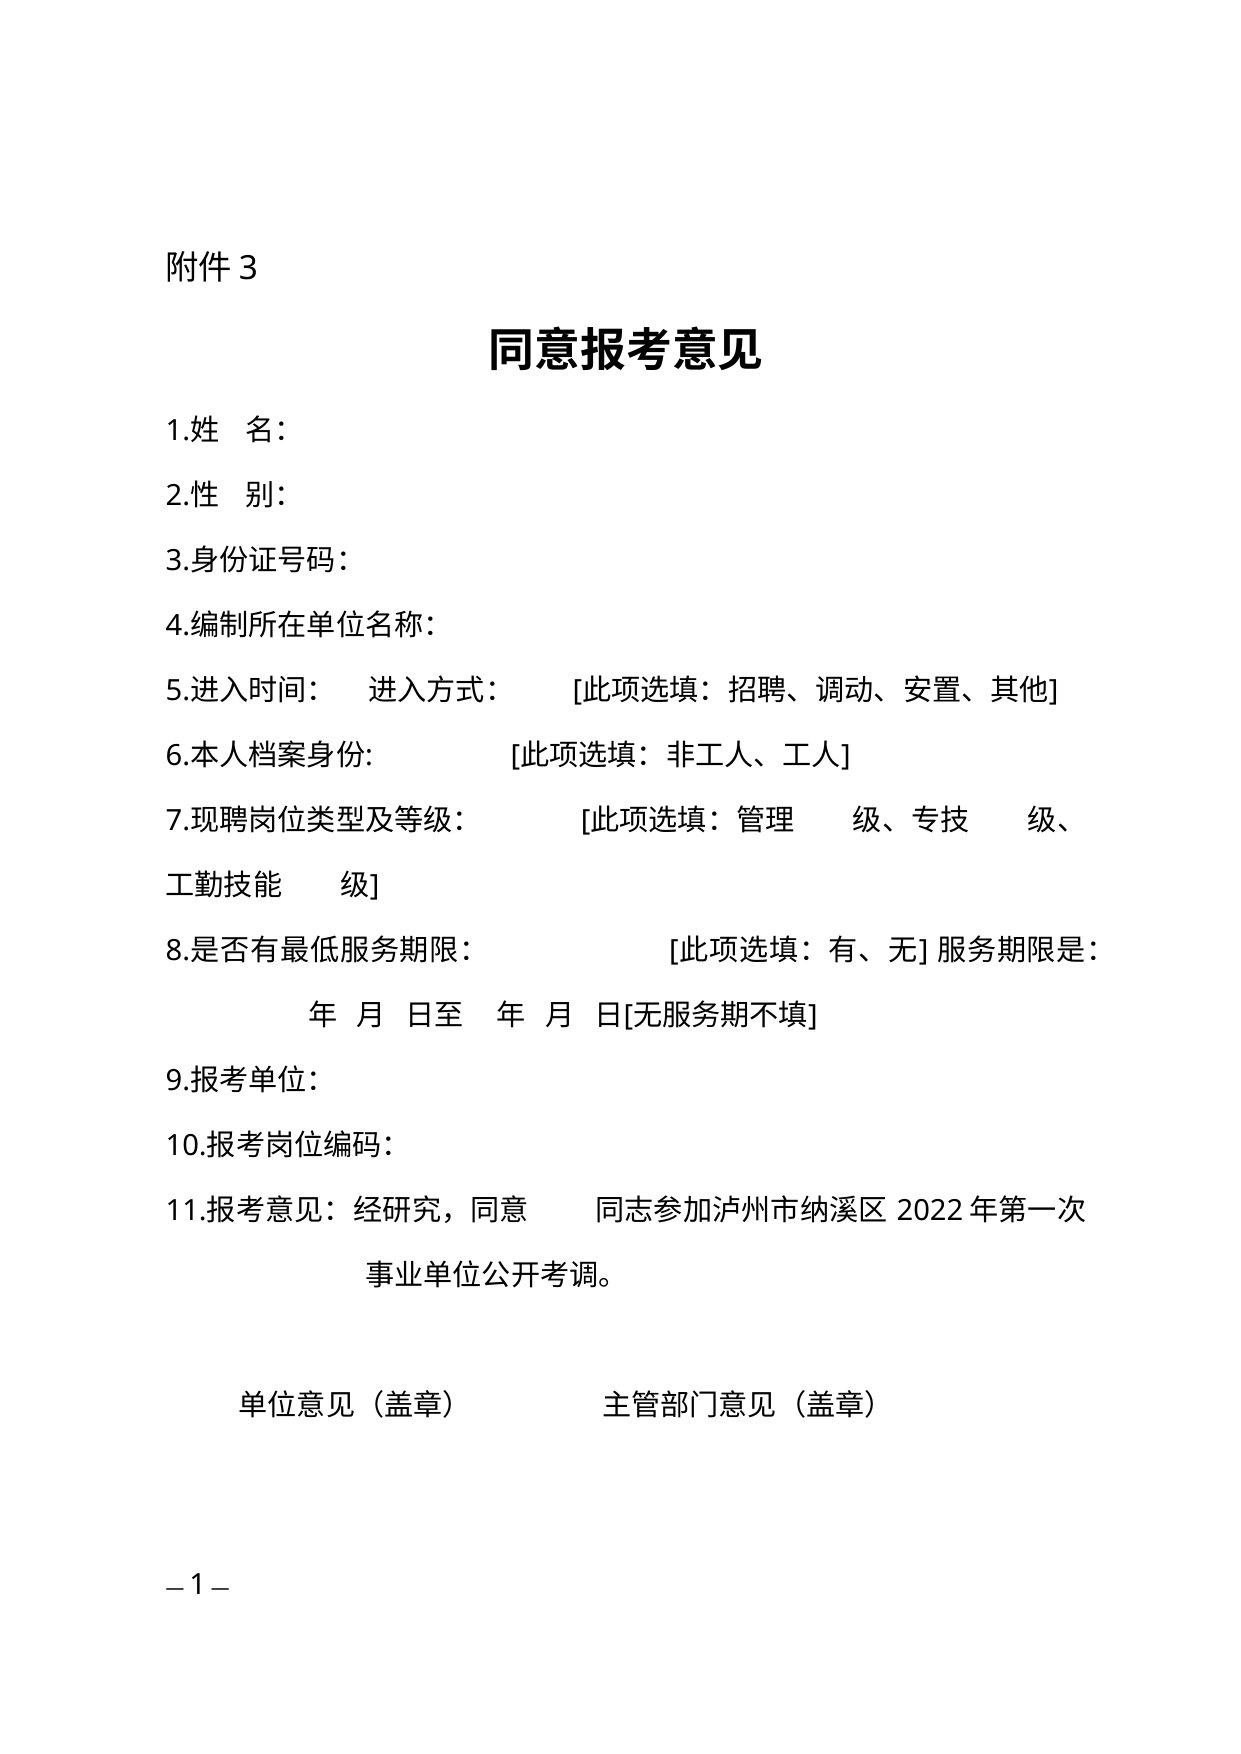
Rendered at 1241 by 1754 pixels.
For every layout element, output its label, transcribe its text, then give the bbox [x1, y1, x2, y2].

text 4.编制所在单位名称： [165, 590, 1087, 655]
text 1.姓 名： [165, 395, 1087, 460]
text 同意报考意见 [165, 298, 1087, 395]
text 7.现聘岗位类型及等级： [此项选填：管理 级、专技 级、工勤技能 级] [165, 785, 1087, 915]
text 11.报考意见：经研究，同意 同志参加泸州市纳溪区2022年第一次事业单位公开考调。 [165, 1175, 1087, 1305]
text 9.报考单位： [165, 1045, 1087, 1110]
text 10.报考岗位编码： [165, 1110, 1087, 1175]
text 附件3 [165, 233, 1087, 298]
text 6.本人档案身份: [此项选填：非工人、工人] [165, 720, 1087, 785]
text 2.性 别： [165, 460, 1087, 525]
text 8.是否有最低服务期限： [此项选填：有、无] 服务期限是： 年 月 日至 年 月 日[无服务期不填] [165, 915, 1087, 1045]
text 5.进入时间： 进入方式： [此项选填：招聘、调动、安置、其他] [165, 655, 1087, 720]
text 3.身份证号码： [165, 525, 1087, 590]
text 单位意见（盖章） 主管部门意见（盖章） [165, 1370, 1087, 1435]
